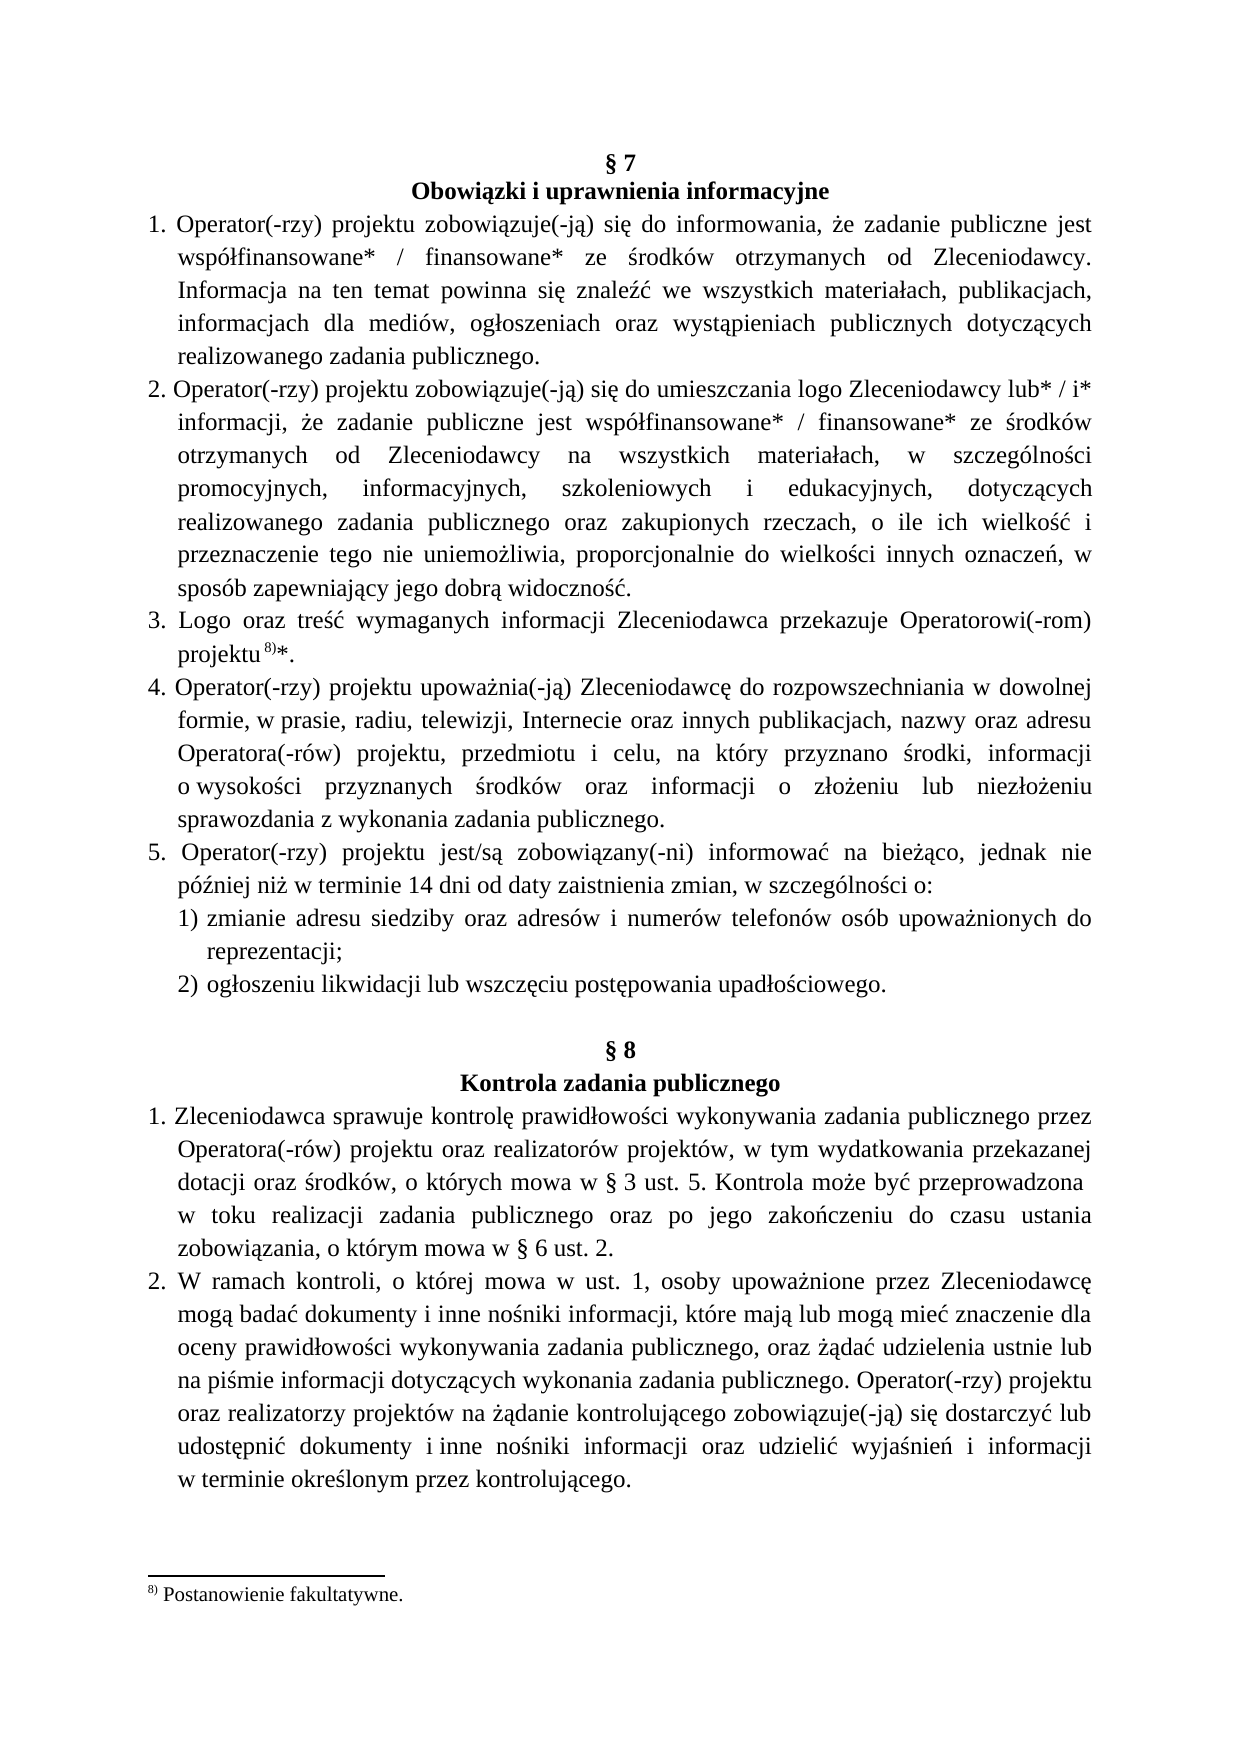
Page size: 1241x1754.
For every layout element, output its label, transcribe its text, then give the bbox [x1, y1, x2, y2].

list zmianie adresu siedziby oraz adresów i numerów telefonów osób upoważnionych do reprezentacji; [177, 903, 1093, 964]
list W ramach kontroli, o której mowa w ust. 1, osoby upoważnione przez Zleceniodawcę mogą badać dokumenty i inne nośniki informacji, które mają lub mogą mieć znaczenie dla oceny prawidłowości wykonywania zadania publicznego, oraz żądać udzielenia ustnie lub na piśmie informacji dotyczących wykonania zadania publicznego. Operator(-rzy) projektu oraz realizatorzy projektów na żądanie kontrolującego zobowiązuje(-ją) się dostarczyć lub udostępnić dokumenty i inne nośniki informacji oraz udzielić wyjaśnień i informacji w terminie określonym przez kontrolującego. [148, 1266, 1093, 1493]
text § 8 [148, 1035, 1093, 1064]
text 5. Operator(-rzy) projektu jest/są zobowiązany(-ni) informować na bieżąco, jednak nie później niż w terminie 14 dni od daty zaistnienia zmian, w szczególności o: [148, 837, 1093, 898]
text 1. Zleceniodawca sprawuje kontrolę prawidłowości wykonywania zadania publicznego przez Operatora(-rów) projektu oraz realizatorów projektów, w tym wydatkowania przekazanej dotacji oraz środków, o których mowa w § 3 ust. 5. Kontrola może być przeprowadzona w toku realizacji zadania publicznego oraz po jego zakończeniu do czasu ustania zobowiązania, o którym mowa w § 6 ust. 2. [148, 1101, 1093, 1262]
text § 7 [148, 148, 1093, 176]
text 2. Operator(-rzy) projektu zobowiązuje(-ją) się do umieszczania logo Zleceniodawcy lub* / i* informacji, że zadanie publiczne jest współfinansowane* / finansowane* ze środków otrzymanych od Zleceniodawcy na wszystkich materiałach, w szczególności promocyjnych, informacyjnych, szkoleniowych i edukacyjnych, dotyczących realizowanego zadania publicznego oraz zakupionych rzeczach, o ile ich wielkość i przeznaczenie tego nie uniemożliwia, proporcjonalnie do wielkości innych oznaczeń, w sposób zapewniający jego dobrą widoczność. [148, 374, 1093, 601]
list ogłoszeniu likwidacji lub wszczęciu postępowania upadłościowego. [177, 969, 1093, 998]
subtitle Kontrola zadania publicznego [148, 1068, 1093, 1097]
text 3. Logo oraz treść wymaganych informacji Zleceniodawca przekazuje Operatorowi(-rom) projektu )*. [148, 606, 1093, 667]
text 1. Operator(-rzy) projektu zobowiązuje(-ją) się do informowania, że zadanie publiczne jest współfinansowane* / finansowane* ze środków otrzymanych od Zleceniodawcy. Informacja na ten temat powinna się znaleźć we wszystkich materiałach, publikacjach, informacjach dla mediów, ogłoszeniach oraz wystąpieniach publicznych dotyczących realizowanego zadania publicznego. [148, 209, 1093, 370]
text Obowiązki i uprawnienia informacyjne [148, 176, 1093, 205]
text 4. Operator(-rzy) projektu upoważnia(-ją) Zleceniodawcę do rozpowszechniania w dowolnej formie, w prasie, radiu, telewizji, Internecie oraz innych publikacjach, nazwy oraz adresu Operatora(-rów) projektu, przedmiotu i celu, na który przyznano środki, informacji o wysokości przyznanych środków oraz informacji o złożeniu lub niezłożeniu sprawozdania z wykonania zadania publicznego. [148, 672, 1093, 832]
